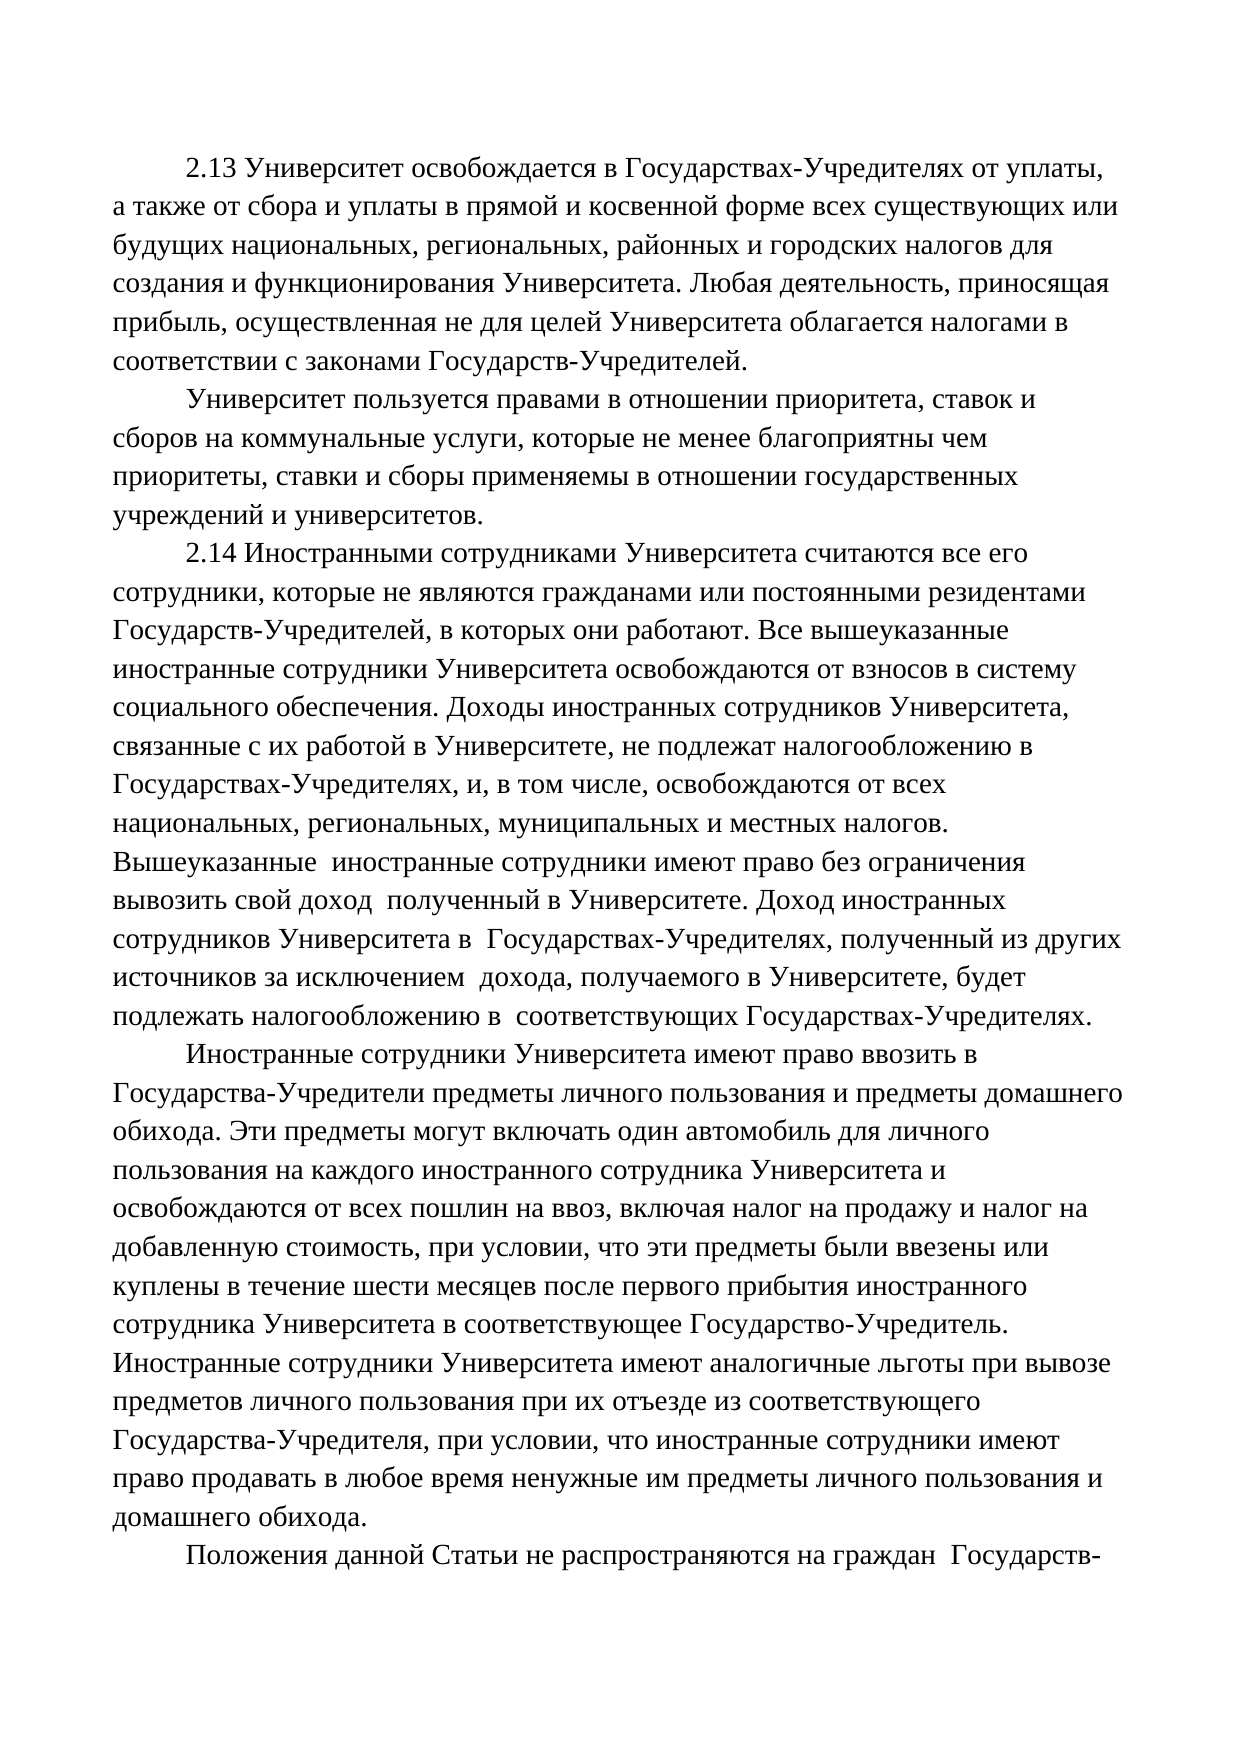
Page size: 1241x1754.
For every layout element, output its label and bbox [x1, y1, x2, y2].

text [112, 150, 1128, 1571]
